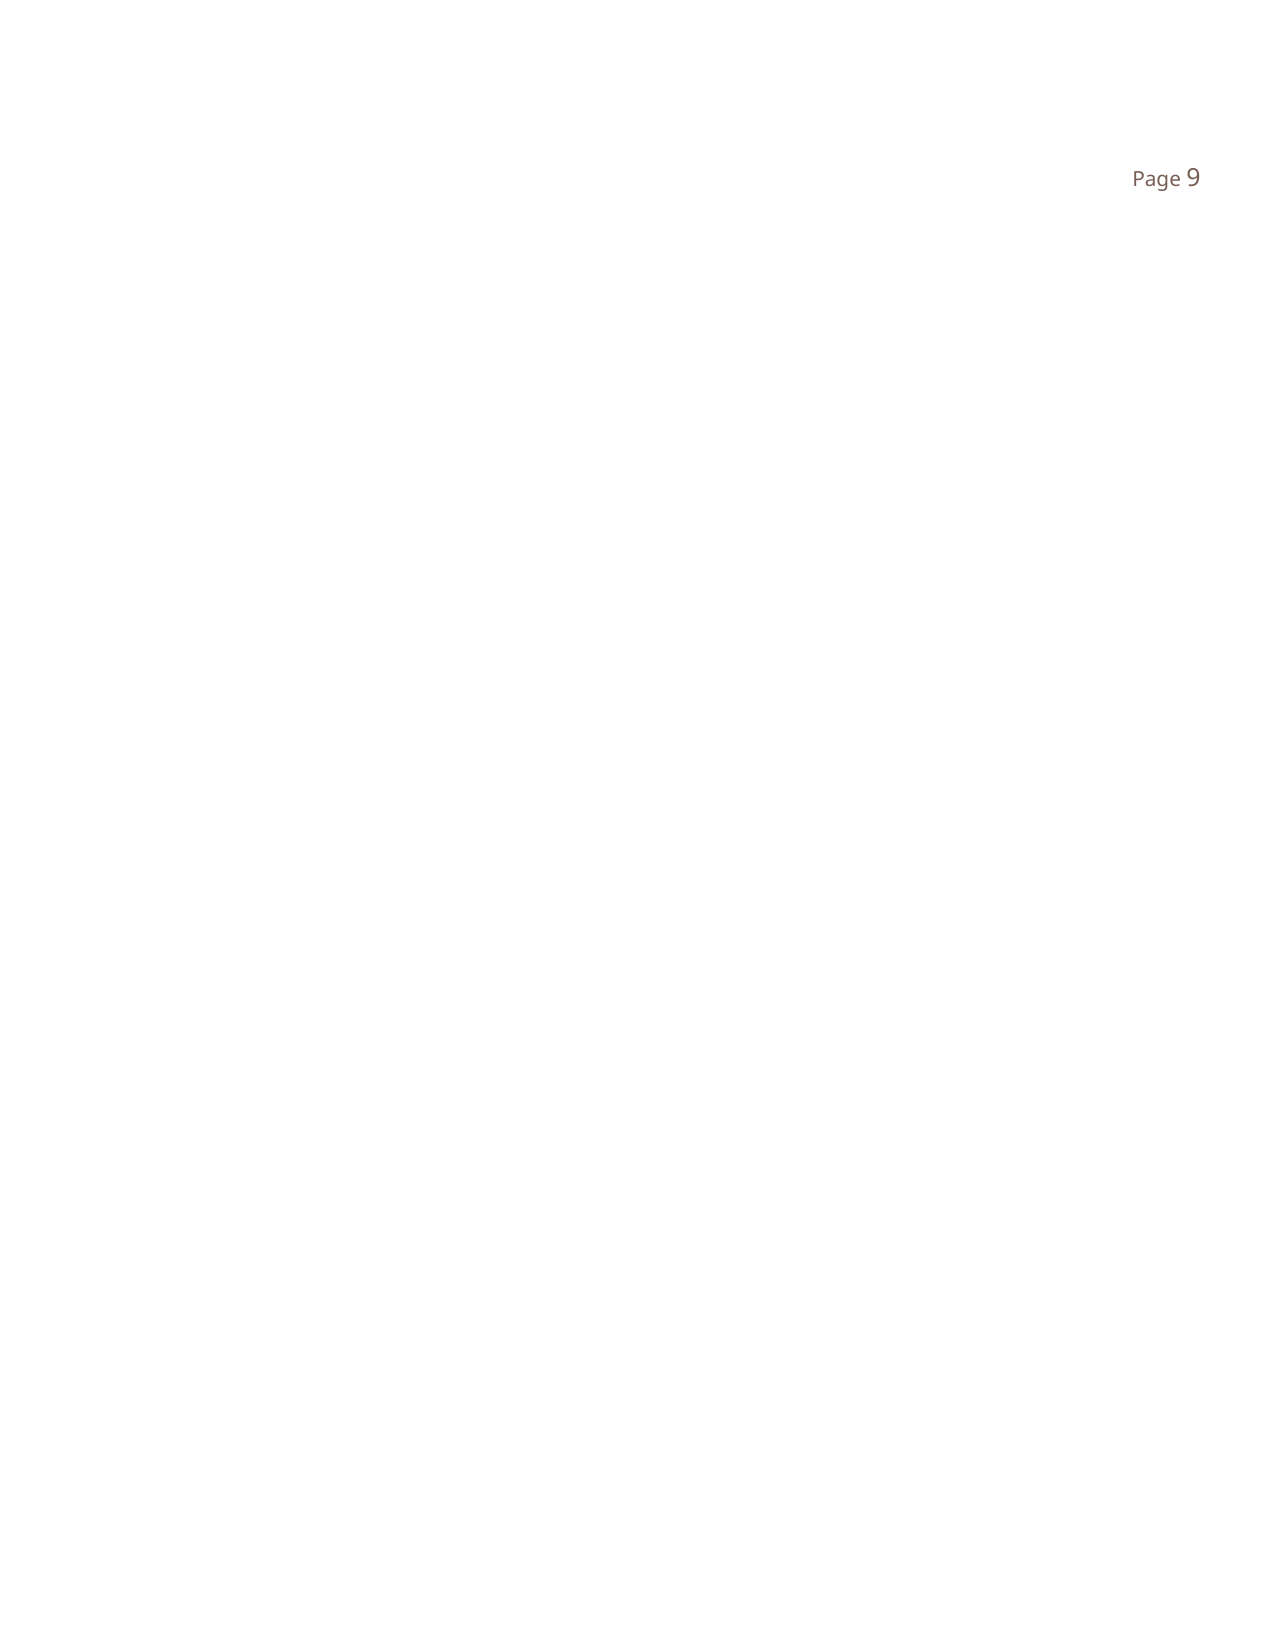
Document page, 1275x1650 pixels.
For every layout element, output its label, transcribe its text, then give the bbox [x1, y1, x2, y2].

text Page 9 [35, 159, 1200, 193]
